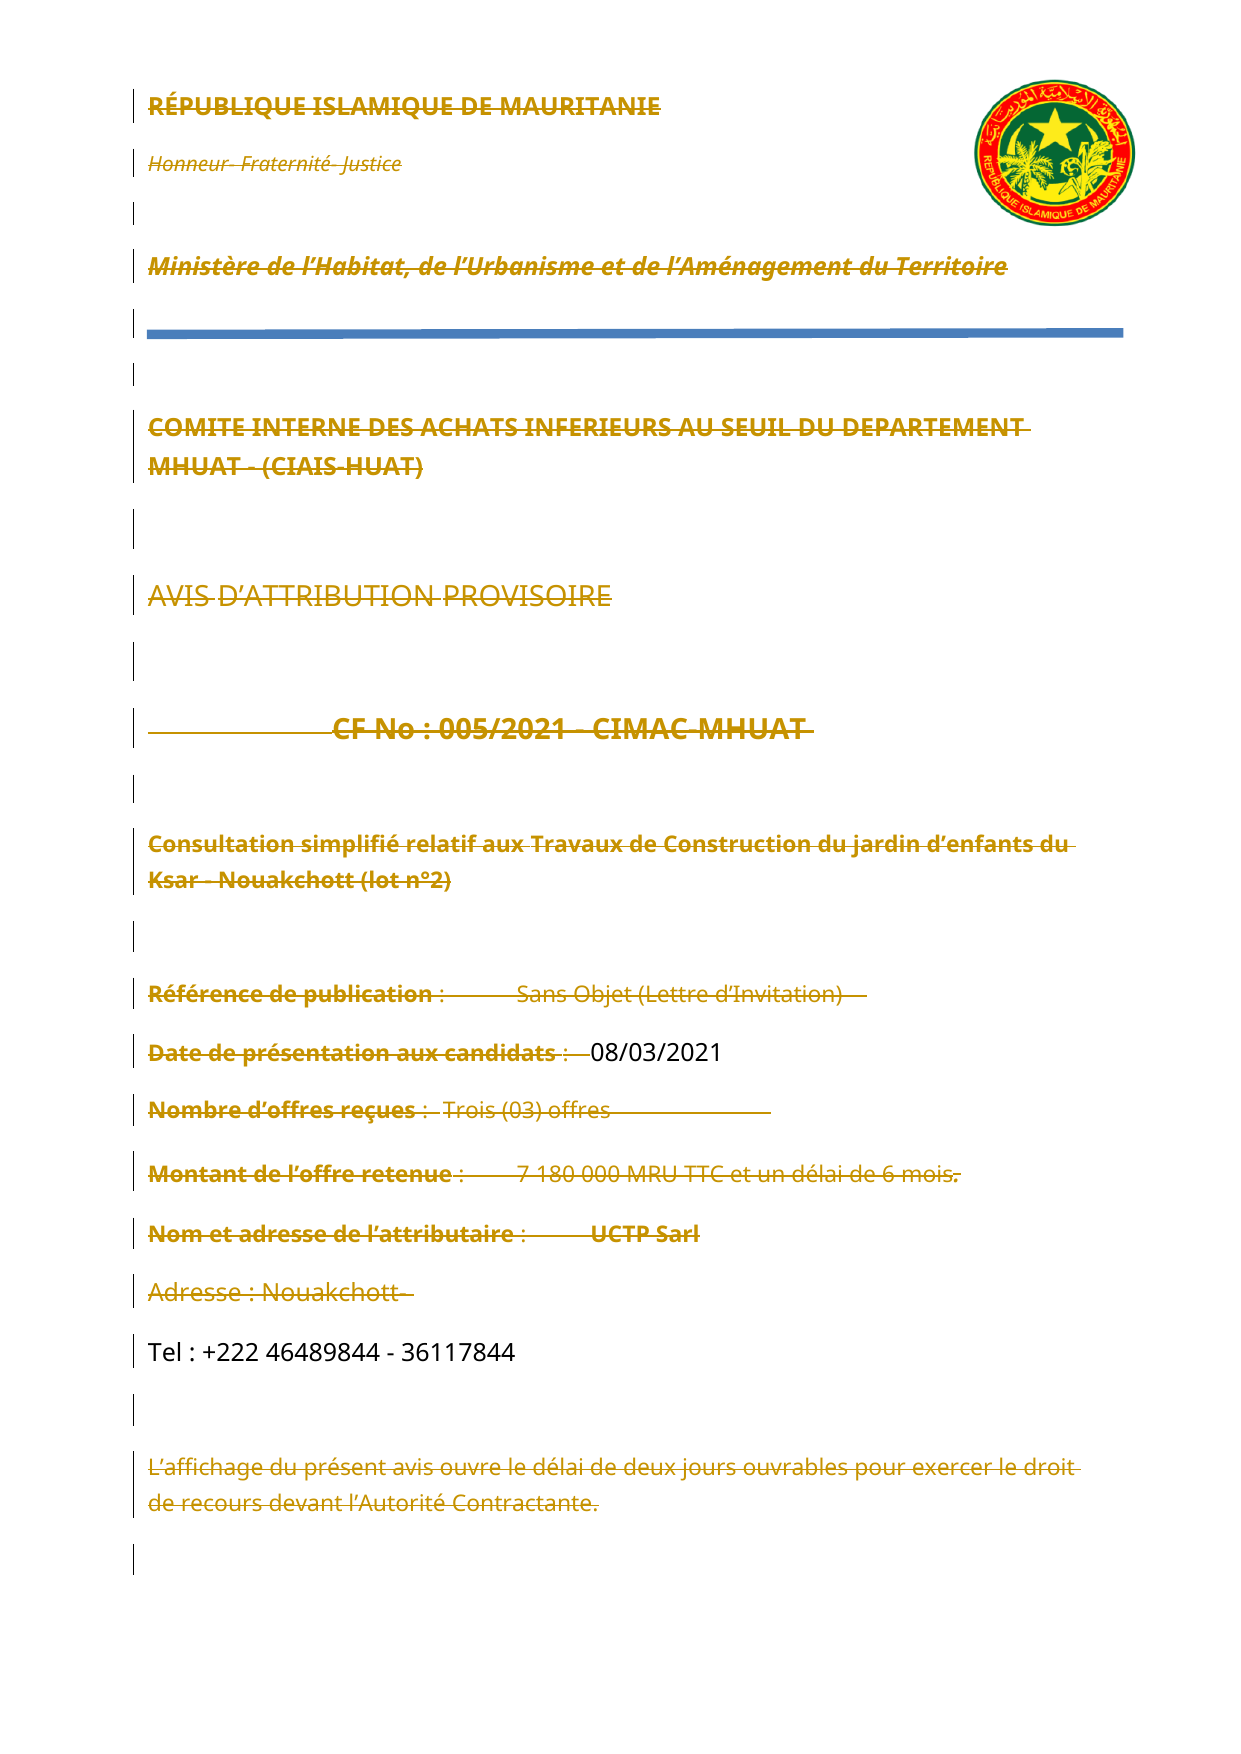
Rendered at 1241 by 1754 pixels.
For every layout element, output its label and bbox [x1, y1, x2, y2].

picture [962, 69, 1146, 236]
